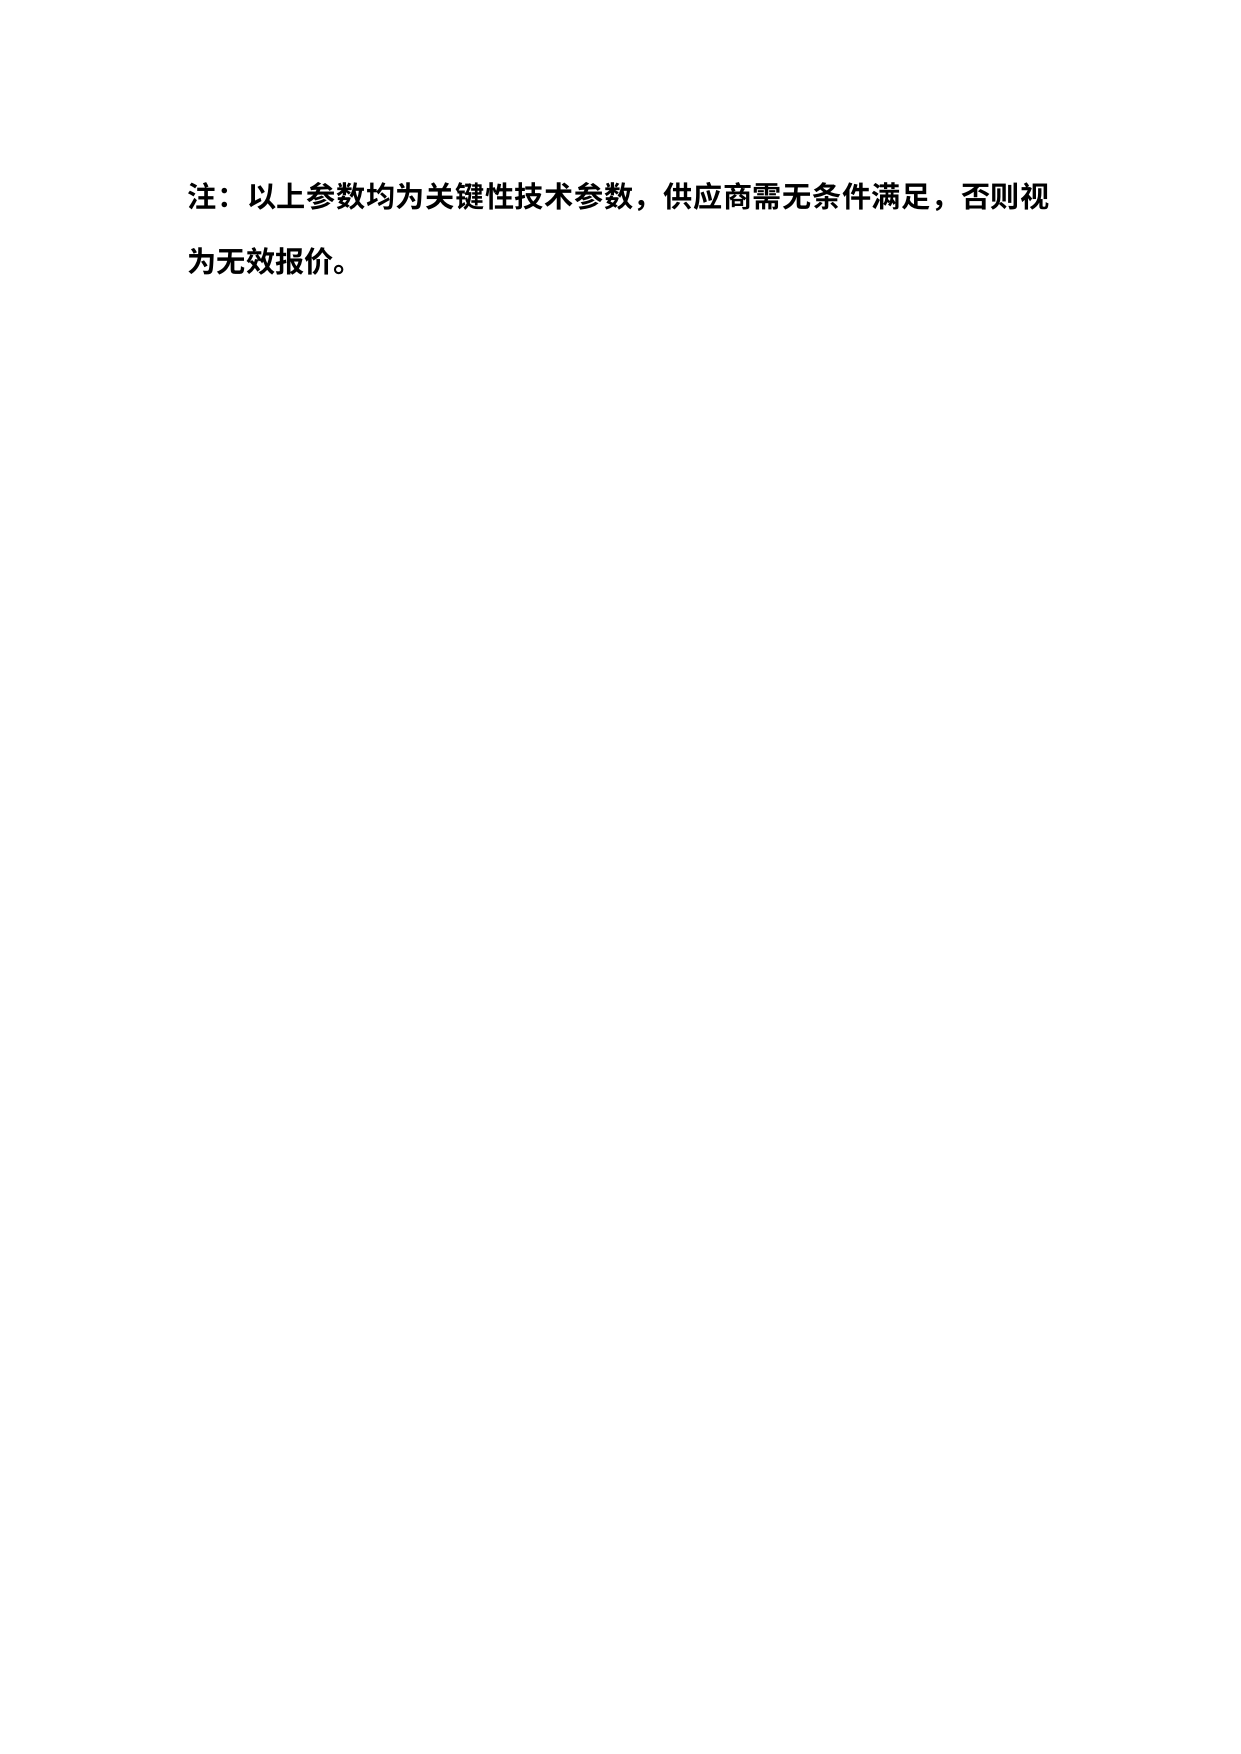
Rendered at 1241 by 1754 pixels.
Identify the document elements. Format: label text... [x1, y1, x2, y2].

text 注：以上参数均为关键性技术参数，供应商需无条件满足，否则视为无效报价。 [187, 162, 1053, 292]
